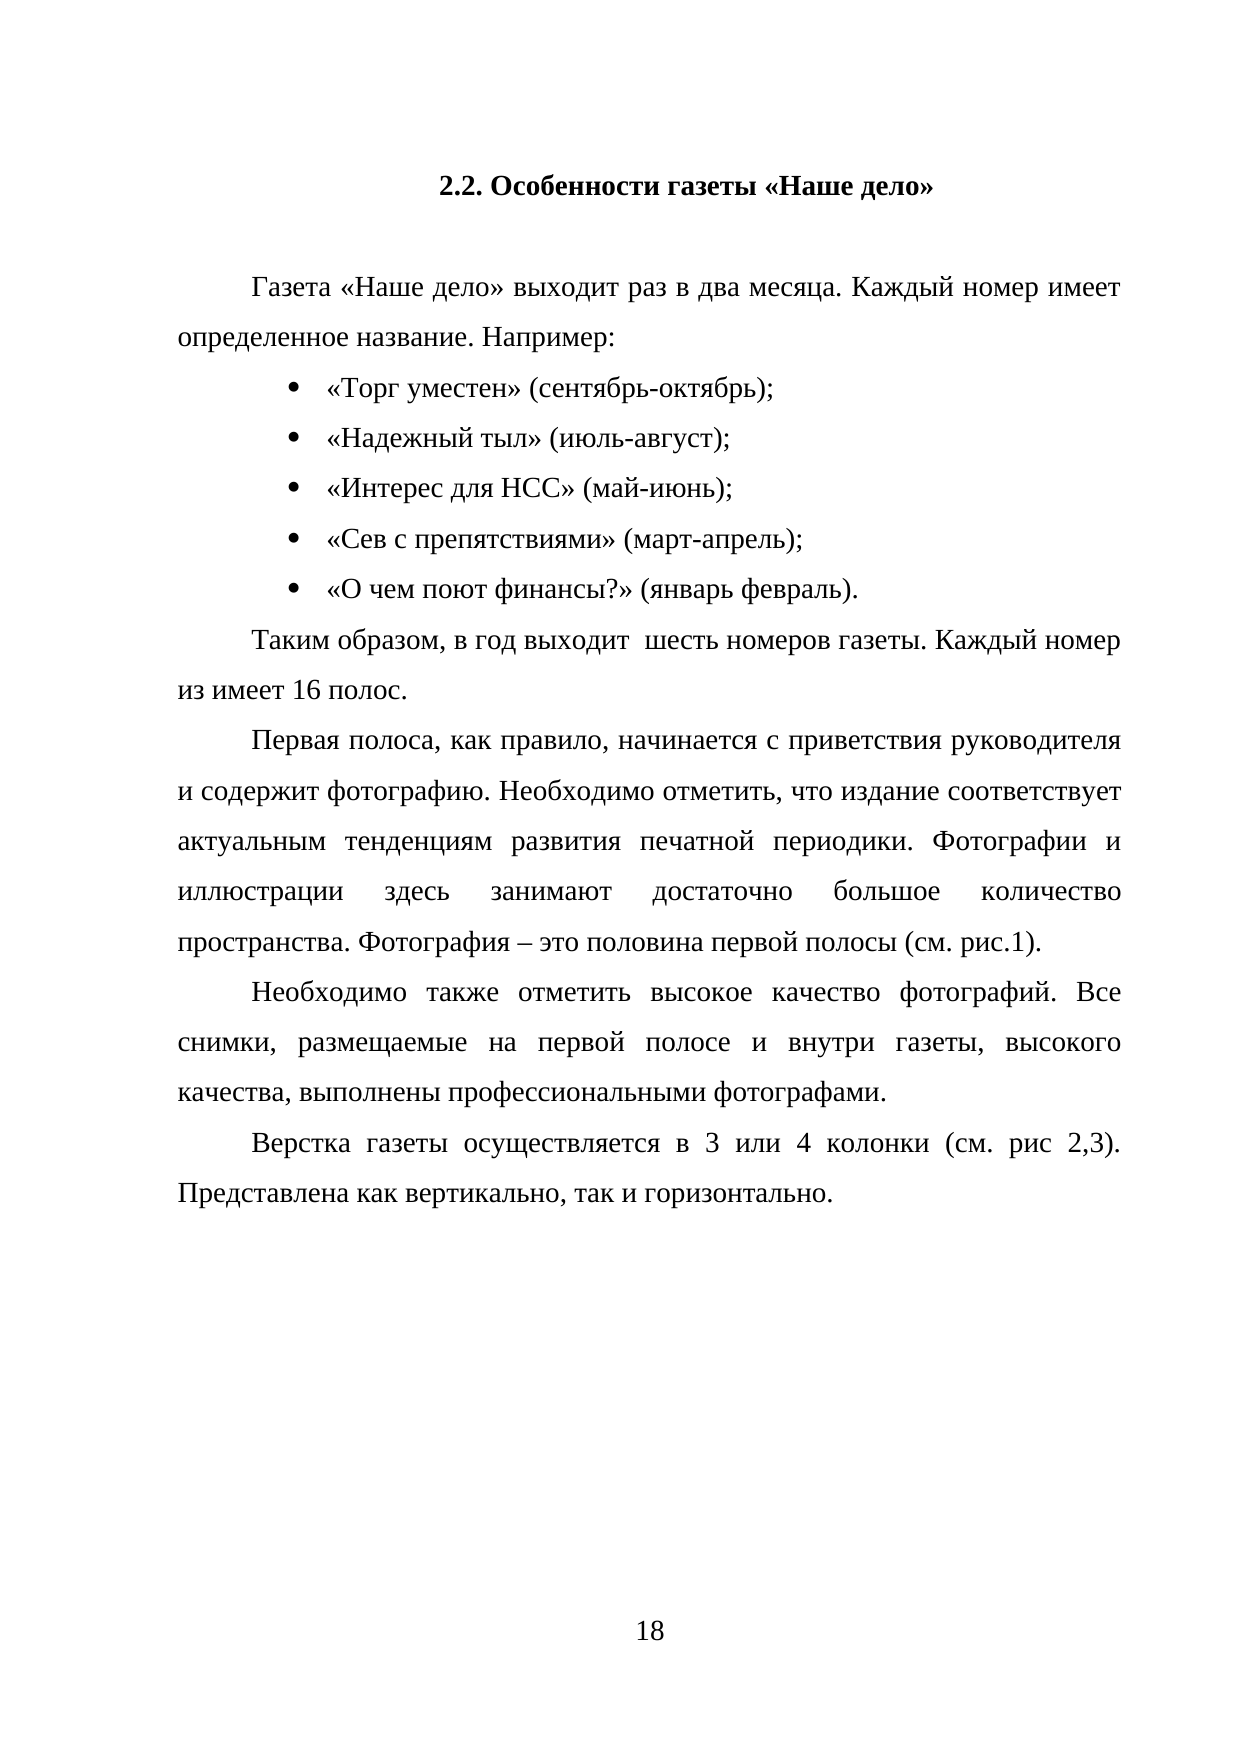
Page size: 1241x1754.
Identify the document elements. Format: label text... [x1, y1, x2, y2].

text Газета «Наше дело» выходит раз в два месяца. Каждый номер имеет определенное название. Например: [177, 269, 1122, 353]
list «Интерес для НСС» (май-июнь); [288, 471, 1122, 504]
list «Надежный тыл» (июль-август); [288, 420, 1122, 454]
list «Сев с препятствиями» (март-апрель); [288, 521, 1122, 554]
list «Торг уместен» (сентябрь-октябрь); [288, 370, 1122, 403]
text Необходимо также отметить высокое качество фотографий. Все снимки, размещаемые на первой полосе и внутри газеты, высокого качества, выполнены профессиональными фотографами. [177, 974, 1122, 1108]
text Верстка газеты осуществляется в 3 или 4 колонки (см. рис 2,3). Представлена как вертикально, так и горизонтально. [177, 1125, 1122, 1209]
list «О чем поют финансы?» (январь февраль). [288, 571, 1122, 605]
text Первая полоса, как правило, начинается с приветствия руководителя и содержит фотографию. Необходимо отметить, что издание соответствует актуальным тенденциям развития печатной периодики. Фотографии и иллюстрации здесь занимают достаточно большое количество пространства. Фотография – это половина первой полосы (см. рис.1). [177, 722, 1122, 957]
subtitle 2.2. Особенности газеты «Наше дело» [177, 168, 1122, 202]
text Таким образом, в год выходит шесть номеров газеты. Каждый номер из имеет 16 полос. [177, 622, 1122, 706]
